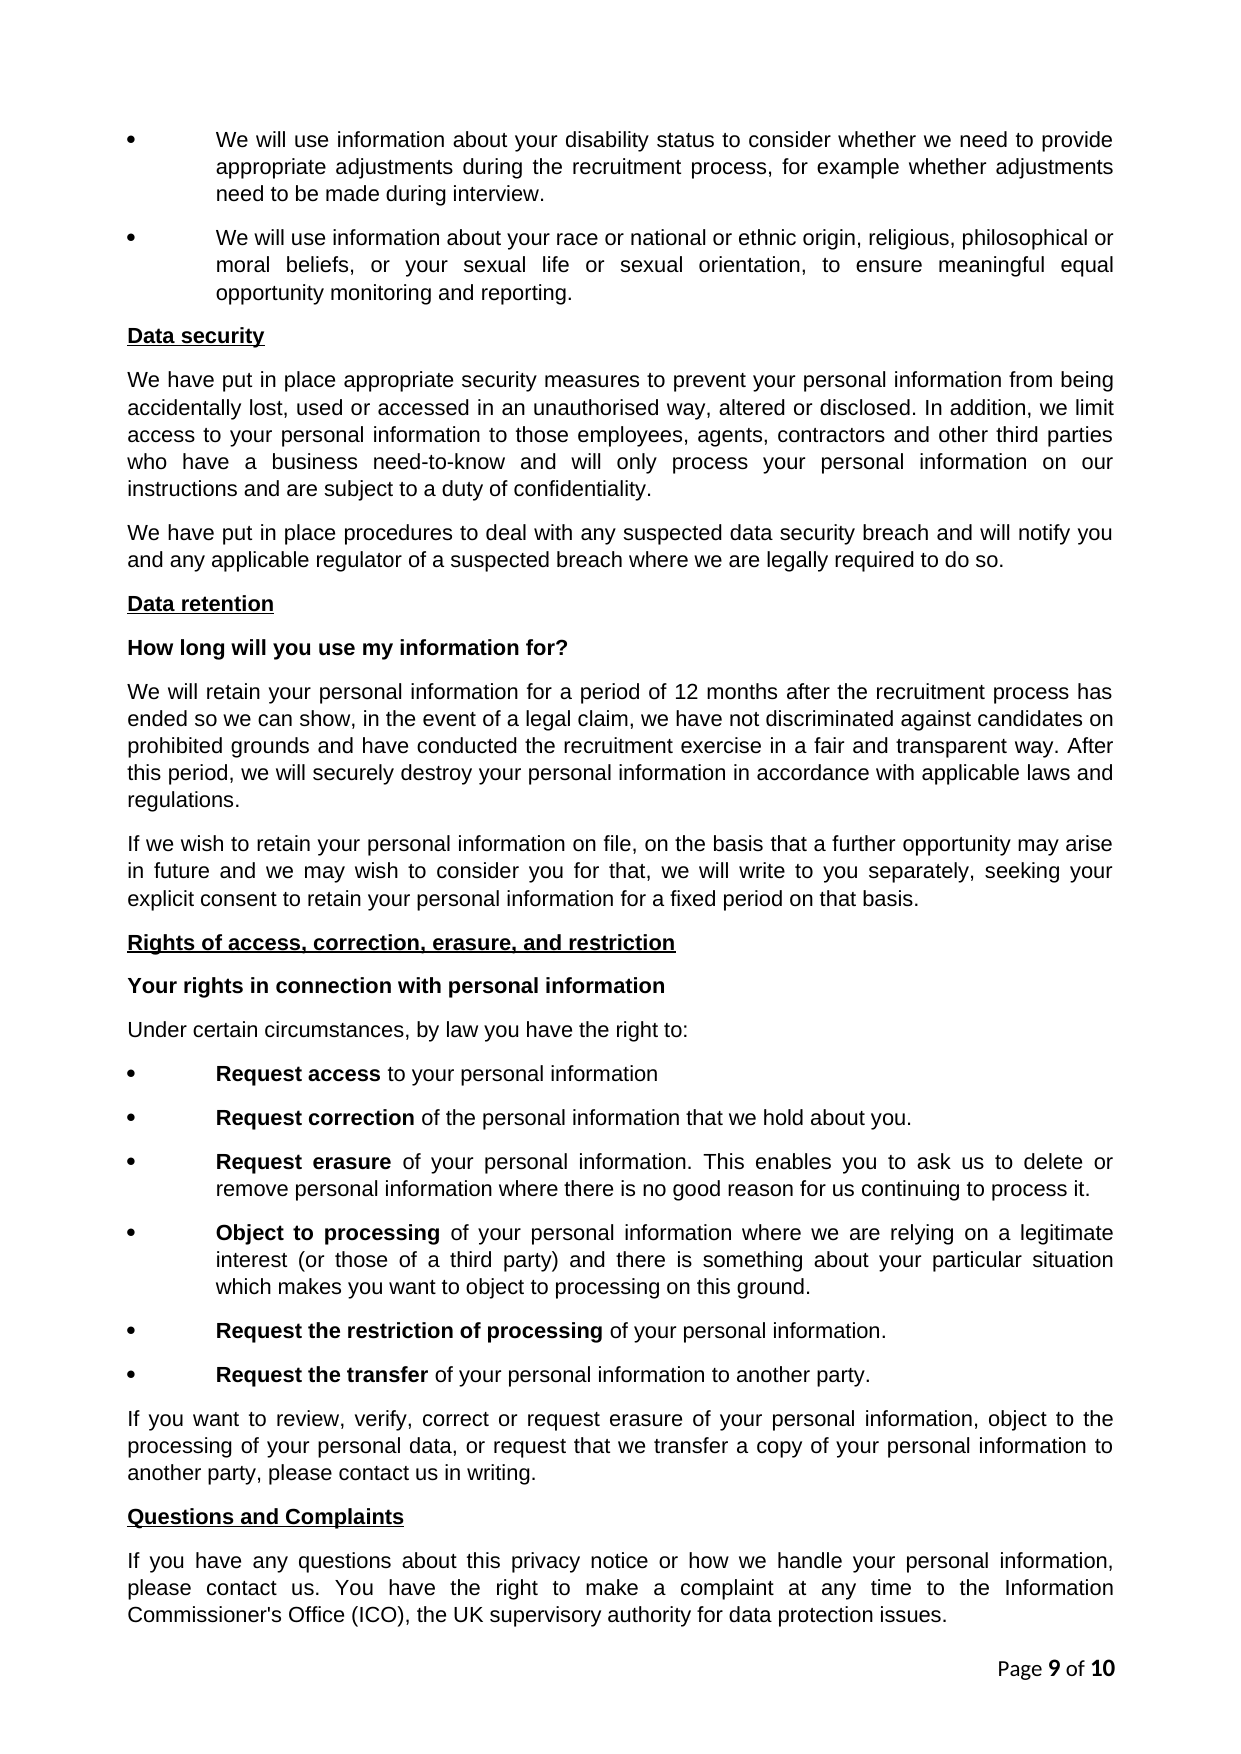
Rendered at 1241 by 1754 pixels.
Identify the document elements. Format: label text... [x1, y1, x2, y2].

text Data security [127, 323, 1115, 349]
text Request the transfer of your personal information to another party. [127, 1362, 1115, 1387]
text Request erasure of your personal information. This enables you to ask us to delete or remove personal information where there is no good reason for us continuing to process it. [127, 1149, 1115, 1201]
text We will use information about your disability status to consider whether we need to provide appropriate adjustments during the recruitment process, for example whether adjustments need to be made during interview. [127, 127, 1115, 207]
text How long will you use my information for? [127, 635, 1115, 660]
text Rights of access, correction, erasure, and restriction [127, 929, 1115, 955]
text Request the restriction of processing of your personal information. [127, 1318, 1115, 1343]
text We will use information about your race or national or ethnic origin, religious, philosophical or moral beliefs, or your sexual life or sexual orientation, to ensure meaningful equal opportunity monitoring and reporting. [127, 225, 1115, 305]
text Request access to your personal information [127, 1061, 1115, 1086]
text If you want to review, verify, correct or request erasure of your personal information, object to the processing of your personal data, or request that we transfer a copy of your personal information to another party, please contact us in writing. [127, 1406, 1115, 1485]
text Object to processing of your personal information where we are relying on a legitimate interest (or those of a third party) and there is something about your particular situation which makes you want to object to processing on this ground. [127, 1220, 1115, 1299]
text We will retain your personal information for a period of 12 months after the recruitment process has ended so we can show, in the event of a legal claim, we have not discriminated against candidates on prohibited grounds and have conducted the recruitment exercise in a fair and transparent way. After this period, we will securely destroy your personal information in accordance with applicable laws and regulations. [127, 679, 1115, 813]
text Your rights in connection with personal information [127, 973, 1115, 998]
text If we wish to retain your personal information on file, on the basis that a further opportunity may arise in future and we may wish to consider you for that, we will write to you separately, seeking your explicit consent to retain your personal information for a fixed period on that basis. [127, 831, 1115, 911]
text Questions and Complaints [127, 1504, 1115, 1529]
text We have put in place procedures to deal with any suspected data security breach and will notify you and any applicable regulator of a suspected breach where we are legally required to do so. [127, 520, 1115, 572]
text Data retention [127, 591, 1115, 616]
text If you have any questions about this privacy notice or how we handle your personal information, please contact us. You have the right to make a complaint at any time to the Information Commissioner's Office (ICO), the UK supervisory authority for data protection issues. [127, 1548, 1115, 1627]
text Under certain circumstances, by law you have the right to: [127, 1017, 1115, 1042]
text We have put in place appropriate security measures to prevent your personal information from being accidentally lost, used or accessed in an unauthorised way, altered or disclosed. In addition, we limit access to your personal information to those employees, agents, contractors and other third parties who have a business need-to-know and will only process your personal information on our instructions and are subject to a duty of confidentiality. [127, 367, 1115, 501]
text Request correction of the personal information that we hold about you. [127, 1105, 1115, 1130]
